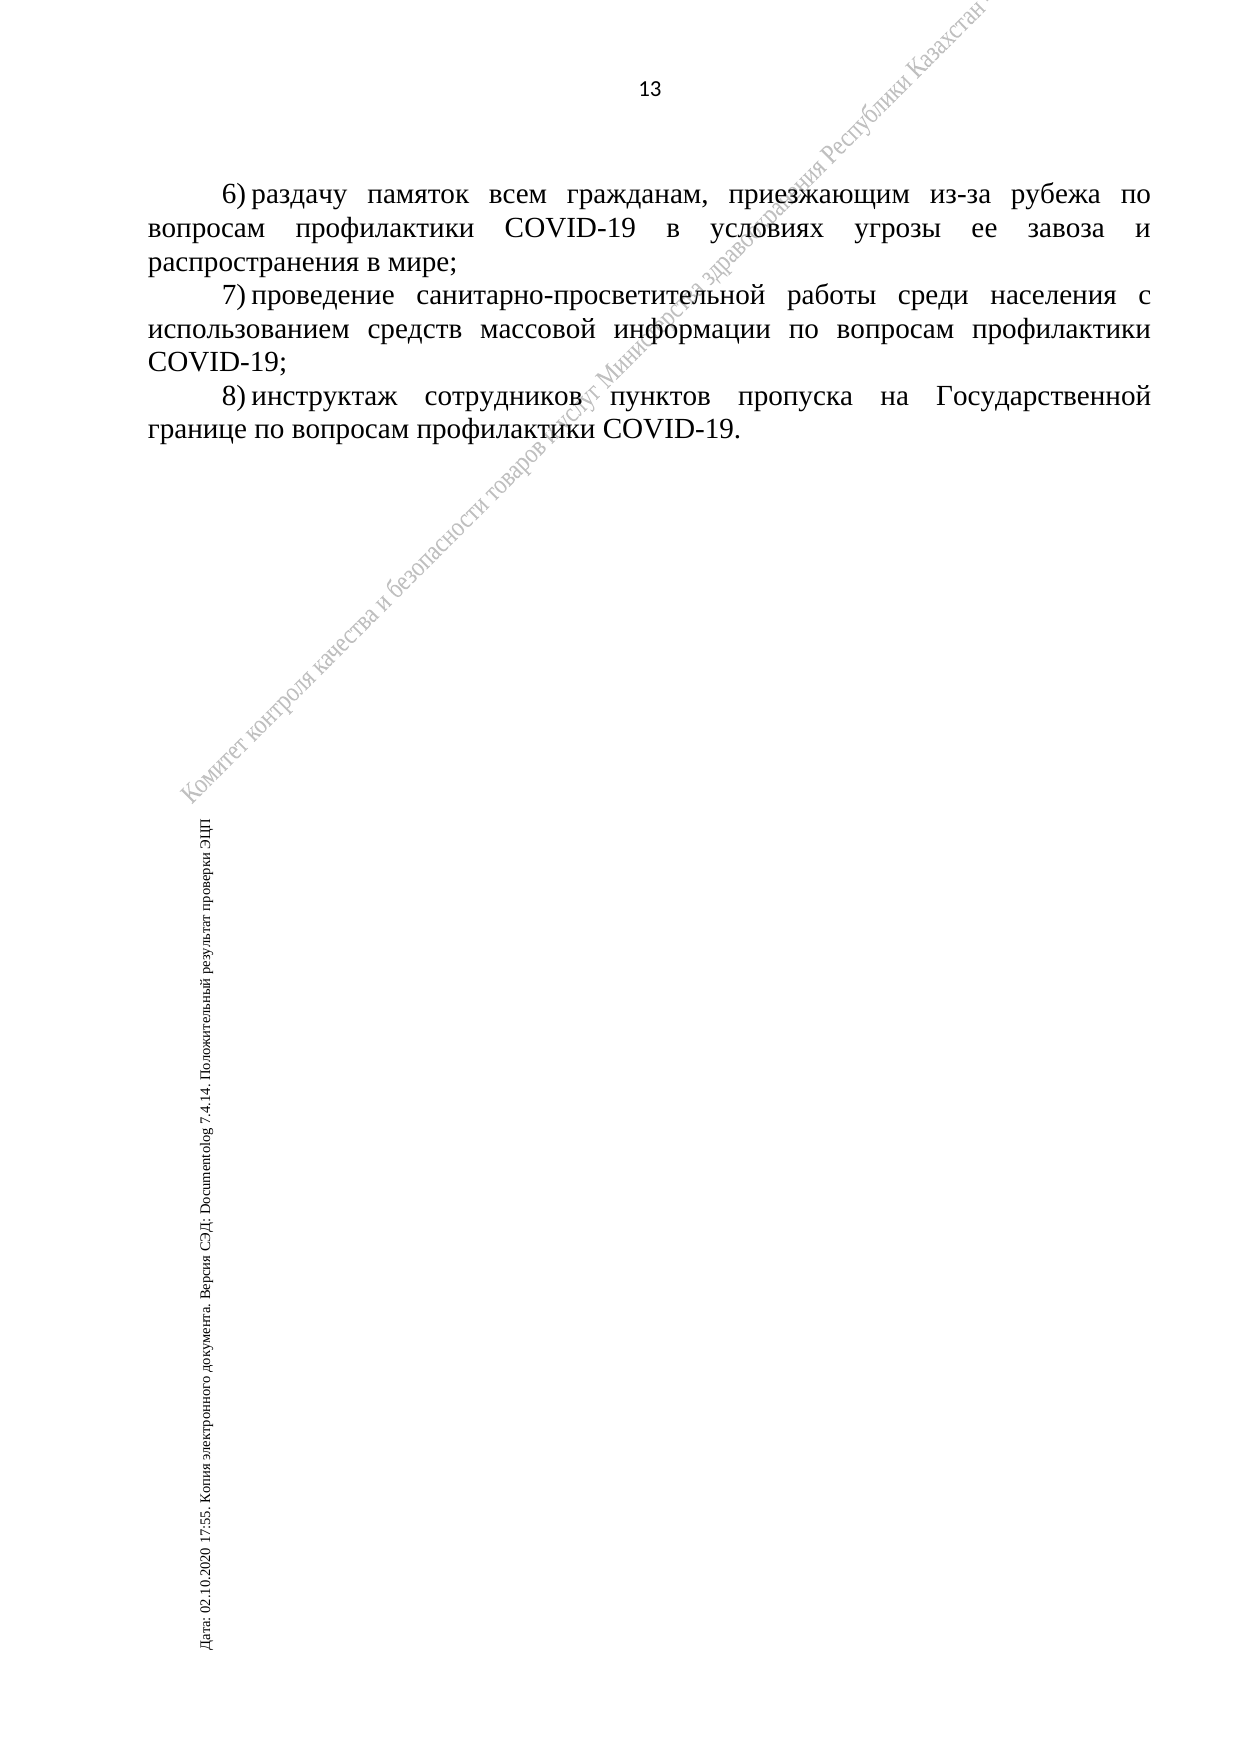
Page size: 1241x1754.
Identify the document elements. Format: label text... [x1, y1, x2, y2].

list инструктаж сотрудников пунктов пропуска на Государственной границе по вопросам профилактики COVID-19. [148, 378, 1152, 445]
list раздачу памяток всем гражданам, приезжающим из-за рубежа по вопросам профилактики COVID-19 в условиях угрозы ее завоза и распространения в мире; [148, 177, 1152, 277]
list проведение санитарно-просветительной работы среди населения с использованием средств массовой информации по вопросам профилактики COVID-19; [148, 277, 1152, 378]
